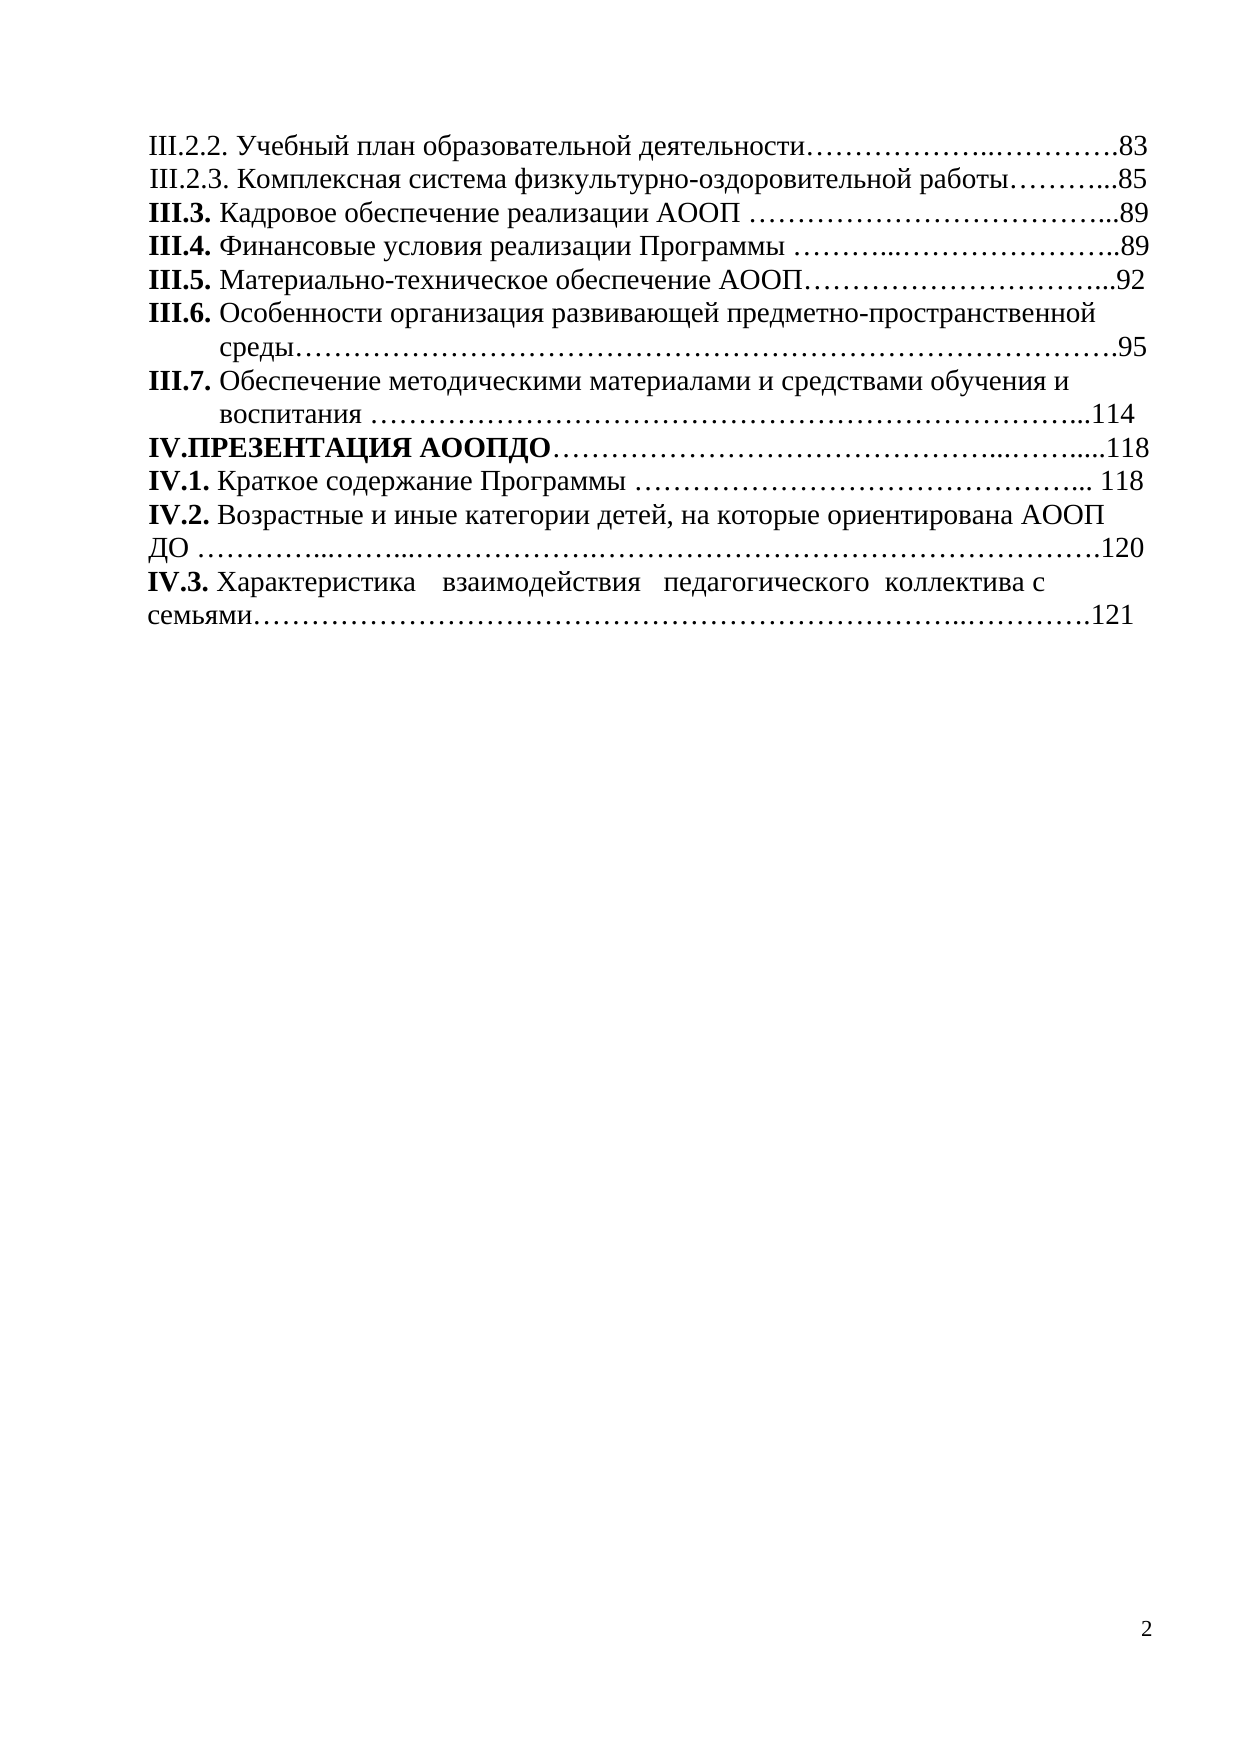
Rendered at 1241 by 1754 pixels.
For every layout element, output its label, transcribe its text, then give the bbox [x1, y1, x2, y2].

text ДО …………...……...……………….…………………………………………….120 [148, 530, 1151, 564]
list Обеспечение методическими материалами и средствами обучения и воспитания ………………………………………………………………...114 [148, 363, 1151, 430]
text IV.3. Характеристика взаимодействия педагогического коллектива с семьями………………………………………………………………..………….121 [147, 564, 1151, 631]
list Особенности организация развивающей предметно-пространственной среды………………………………………………………………………….95 [148, 296, 1151, 363]
text IV.ПРЕЗЕНТАЦИЯ АООПДО………………………………………...…….....118 [148, 430, 1151, 463]
list Кадровое обеспечение реализации АООП ………………………………...89 [148, 195, 1151, 228]
text III.2.2. Учебный план образовательной деятельности………………..………….83 III.2.3. Комплексная система физкультурно-оздоровительной работы………...85 [148, 128, 1151, 195]
list Материально-техническое обеспечение АООП…………………………...92 [148, 262, 1151, 296]
text IV.1. Краткое содержание Программы ………………………………………... 118 [148, 463, 1151, 497]
text IV.2. Возрастные и иные категории детей, на которые ориентирована АООП [148, 497, 1151, 530]
list Финансовые условия реализации Программы ………...…………………..89 [148, 228, 1151, 262]
